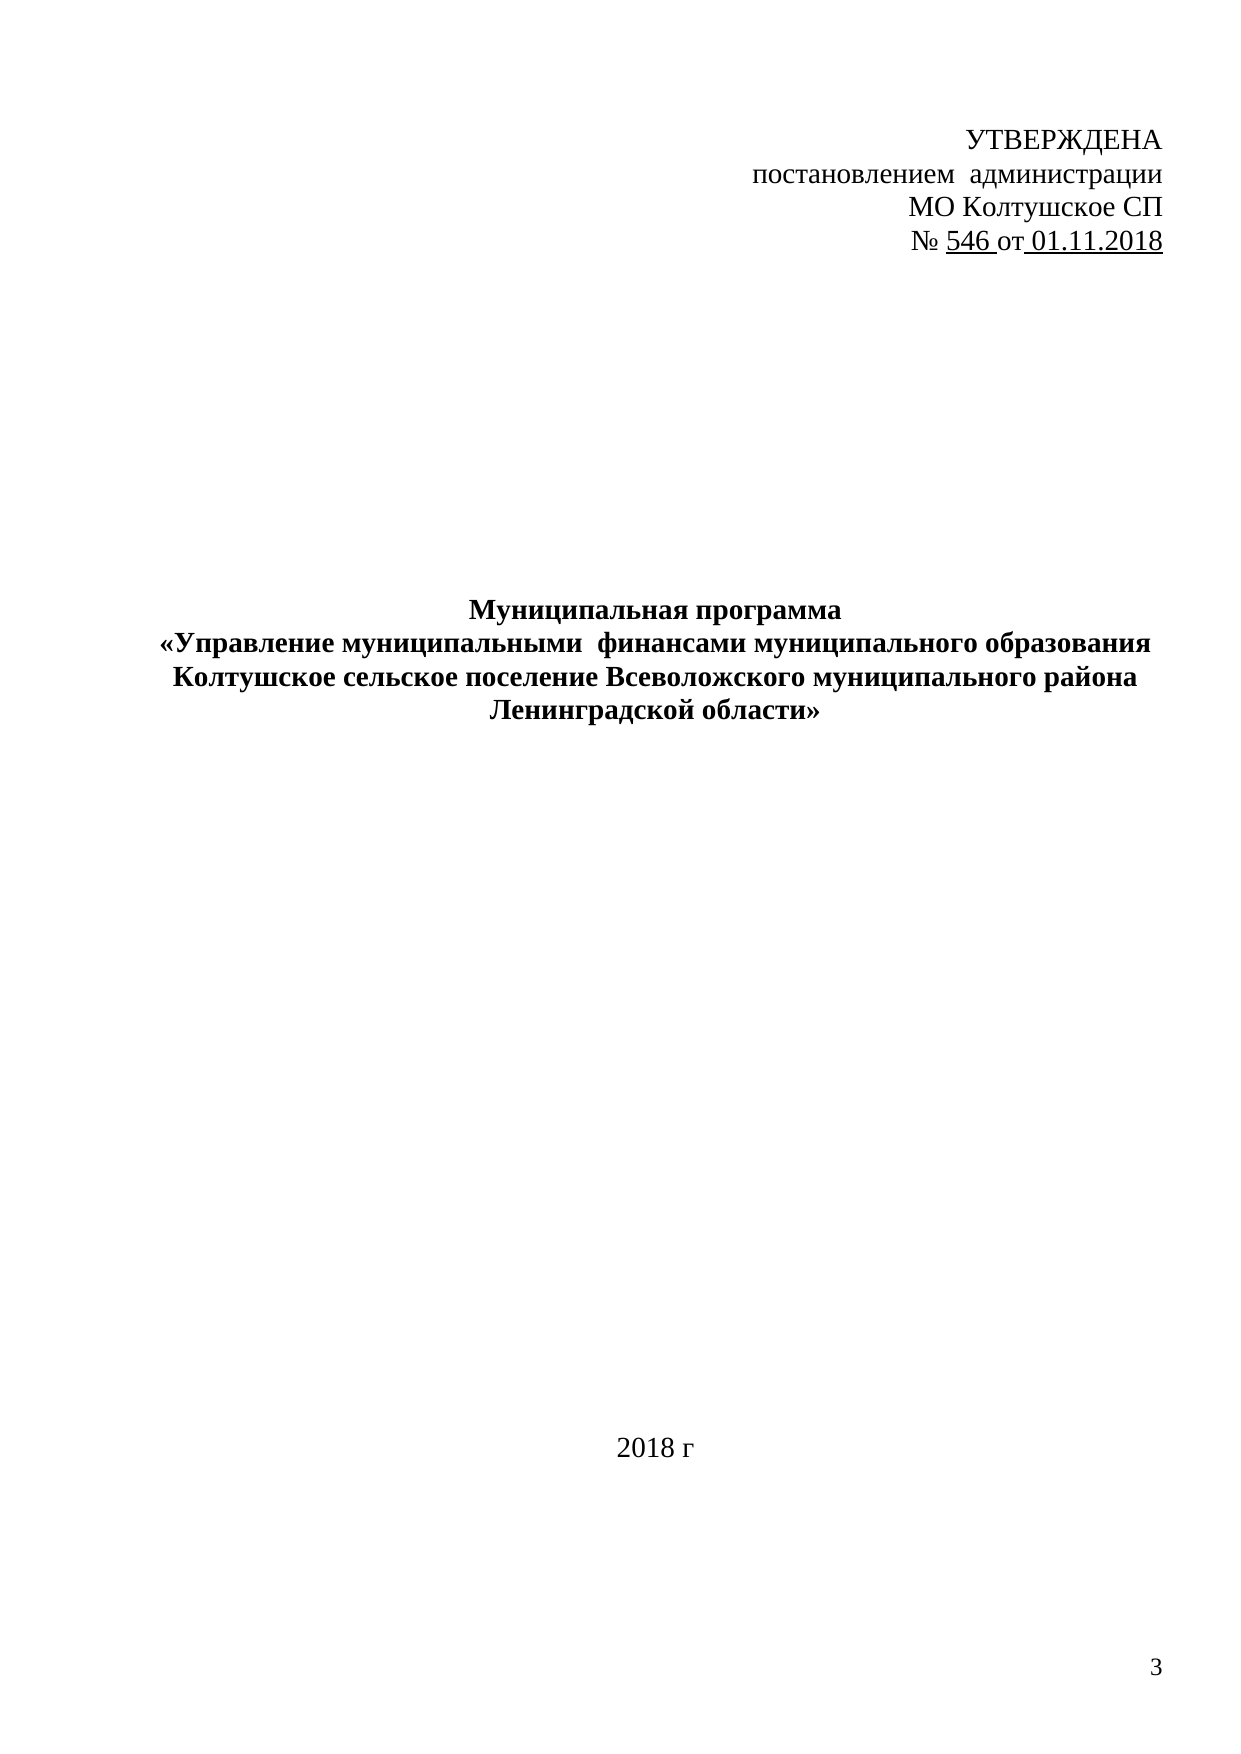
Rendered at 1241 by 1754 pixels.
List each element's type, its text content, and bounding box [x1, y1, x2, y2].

text № 546 от 01.11.2018 [148, 223, 1162, 256]
text Муниципальная программа [148, 592, 1162, 625]
text 2018 г [148, 1430, 1162, 1464]
text УТВЕРЖДЕНА [148, 122, 1162, 156]
text «Управление муниципальными финансами муниципального образования Колтушское сельское поселение Всеволожского муниципального района Ленинградской области» [148, 625, 1162, 726]
text постановлением администрации [148, 156, 1162, 189]
text МО Колтушское СП [148, 189, 1163, 223]
